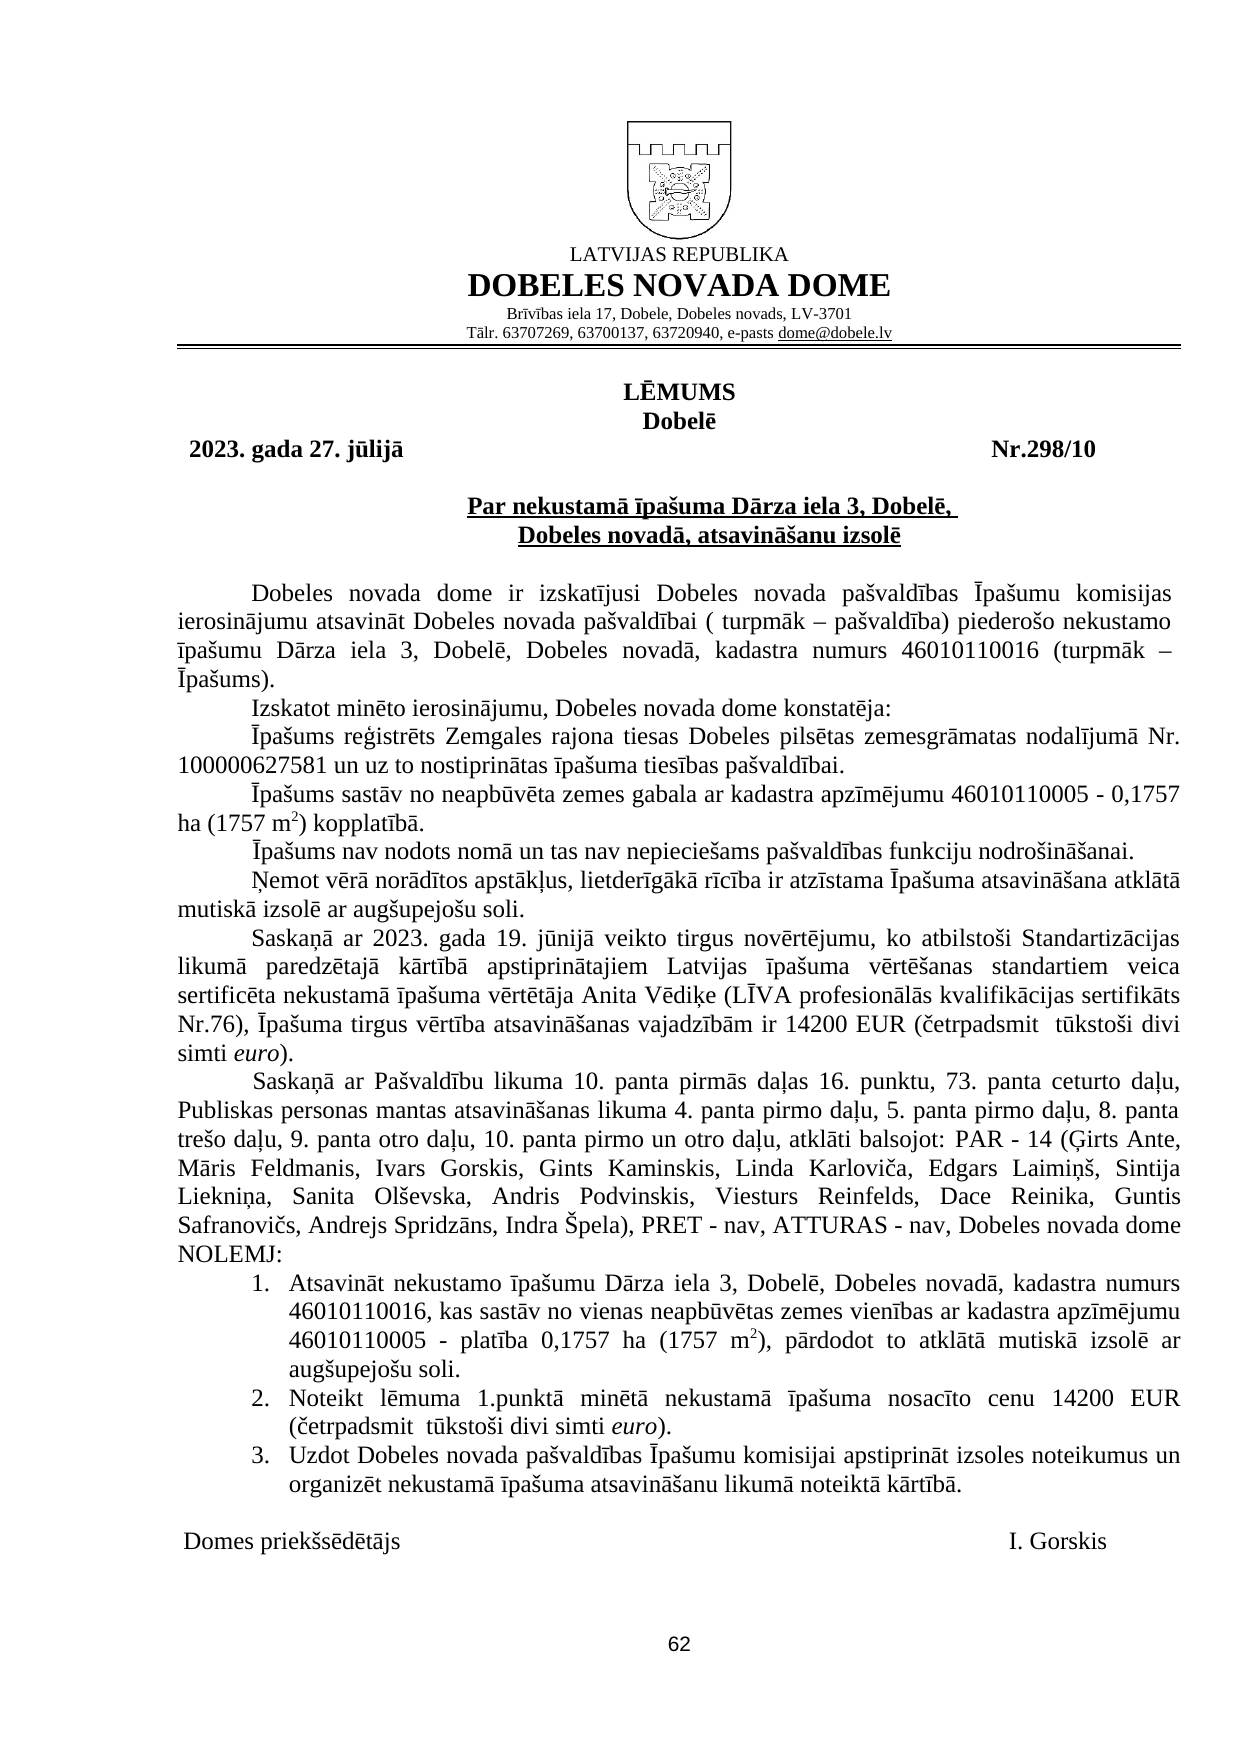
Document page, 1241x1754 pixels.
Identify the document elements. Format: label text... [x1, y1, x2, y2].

text Brīvības iela 17, Dobele, Dobeles novads, LV-3701 [177, 304, 1181, 323]
text LATVIJAS REPUBLIKA [177, 242, 1181, 266]
text Izskatot minēto ierosinājumu, Dobeles novada dome konstatēja: [177, 693, 1181, 721]
text Dobeles novada dome ir izskatījusi Dobeles novada pašvaldības Īpašumu komisijas ierosinājumu atsavināt Dobeles novada pašvaldībai ( turpmāk – pašvaldība) piederošo nekustamo īpašumu Dārza iela 3, Dobelē, Dobeles novadā, kadastra numurs 46010110016 (turpmāk – Īpašums). [177, 578, 1172, 693]
list Noteikt lēmuma 1.punktā minētā nekustamā īpašuma nosacīto cenu 14200 EUR (četrpadsmit tūkstoši divi simti euro). [251, 1383, 1181, 1440]
text Īpašums reģistrēts Zemgales rajona tiesas Dobeles pilsētas zemesgrāmatas nodalījumā Nr. 100000627581 un uz to nostiprinātas īpašuma tiesības pašvaldībai. [177, 721, 1181, 779]
text Tālr. 63707269, 63700137, 63720940, e-pasts dome@dobele.lv [177, 323, 1181, 344]
text Dobelē [177, 406, 1181, 434]
text Īpašums sastāv no neapbūvēta zemes gabala ar kadastra apzīmējumu 46010110005 - 0,1757 ha (1757 m2) kopplatībā. [177, 779, 1181, 836]
text Ņemot vērā norādītos apstākļus, lietderīgākā rīcība ir atzīstama Īpašuma atsavināšana atklātā mutiskā izsolē ar augšupejošu soli. [177, 865, 1181, 923]
text Domes priekšsēdētājs I. Gorskis [183, 1526, 1240, 1555]
text 2023. gada 27. jūlijā Nr.298/10 [189, 434, 1226, 463]
text LĒMUMS [177, 377, 1181, 406]
text Par nekustamā īpašuma Dārza iela 3, Dobelē, [177, 491, 1166, 520]
list Uzdot Dobeles novada pašvaldības Īpašumu komisijai apstiprināt izsoles noteikumus un organizēt nekustamā īpašuma atsavināšanu likumā noteiktā kārtībā. [251, 1440, 1181, 1498]
list Atsavināt nekustamo īpašumu Dārza iela 3, Dobelē, Dobeles novadā, kadastra numurs 46010110016, kas sastāv no vienas neapbūvētas zemes vienības ar kadastra apzīmējumu 46010110005 - platība 0,1757 ha (1757 m2), pārdodot to atklātā mutiskā izsolē ar augšupejošu soli. [251, 1268, 1181, 1383]
text Dobeles novadā, atsavināšanu izsolē [177, 520, 1166, 549]
text Saskaņā ar Pašvaldību likuma 10. panta pirmās daļas 16. punktu, 73. panta ceturto daļu, Publiskas personas mantas atsavināšanas likuma 4. panta pirmo daļu, 5. panta pirmo daļu, 8. panta trešo daļu, 9. panta otro daļu, 10. panta pirmo un otro daļu, atklāti balsojot: PAR - 14 (Ģirts Ante, Māris Feldmanis, Ivars Gorskis, Gints Kaminskis, Linda Karloviča, Edgars Laimiņš, Sintija Liekniņa, Sanita Olševska, Andris Podvinskis, Viesturs Reinfelds, Dace Reinika, Guntis Safranovičs, Andrejs Spridzāns, Indra Špela), PRET - nav, ATTURAS - nav, Dobeles novada dome NOLEMJ: [177, 1066, 1181, 1268]
text DOBELES NOVADA DOME [177, 266, 1181, 304]
text Saskaņā ar 2023. gada 19. jūnijā veikto tirgus novērtējumu, ko atbilstoši Standartizācijas likumā paredzētajā kārtībā apstiprinātajiem Latvijas īpašuma vērtēšanas standartiem veica sertificēta nekustamā īpašuma vērtētāja Anita Vēdiķe (LĪVA profesionālās kvalifikācijas sertifikāts Nr.76), Īpašuma tirgus vērtība atsavināšanas vajadzībām ir 14200 EUR (četrpadsmit tūkstoši divi simti euro). [177, 923, 1181, 1066]
picture [623, 118, 735, 242]
text Īpašums nav nodots nomā un tas nav nepieciešams pašvaldības funkciju nodrošināšanai. [177, 836, 1181, 865]
